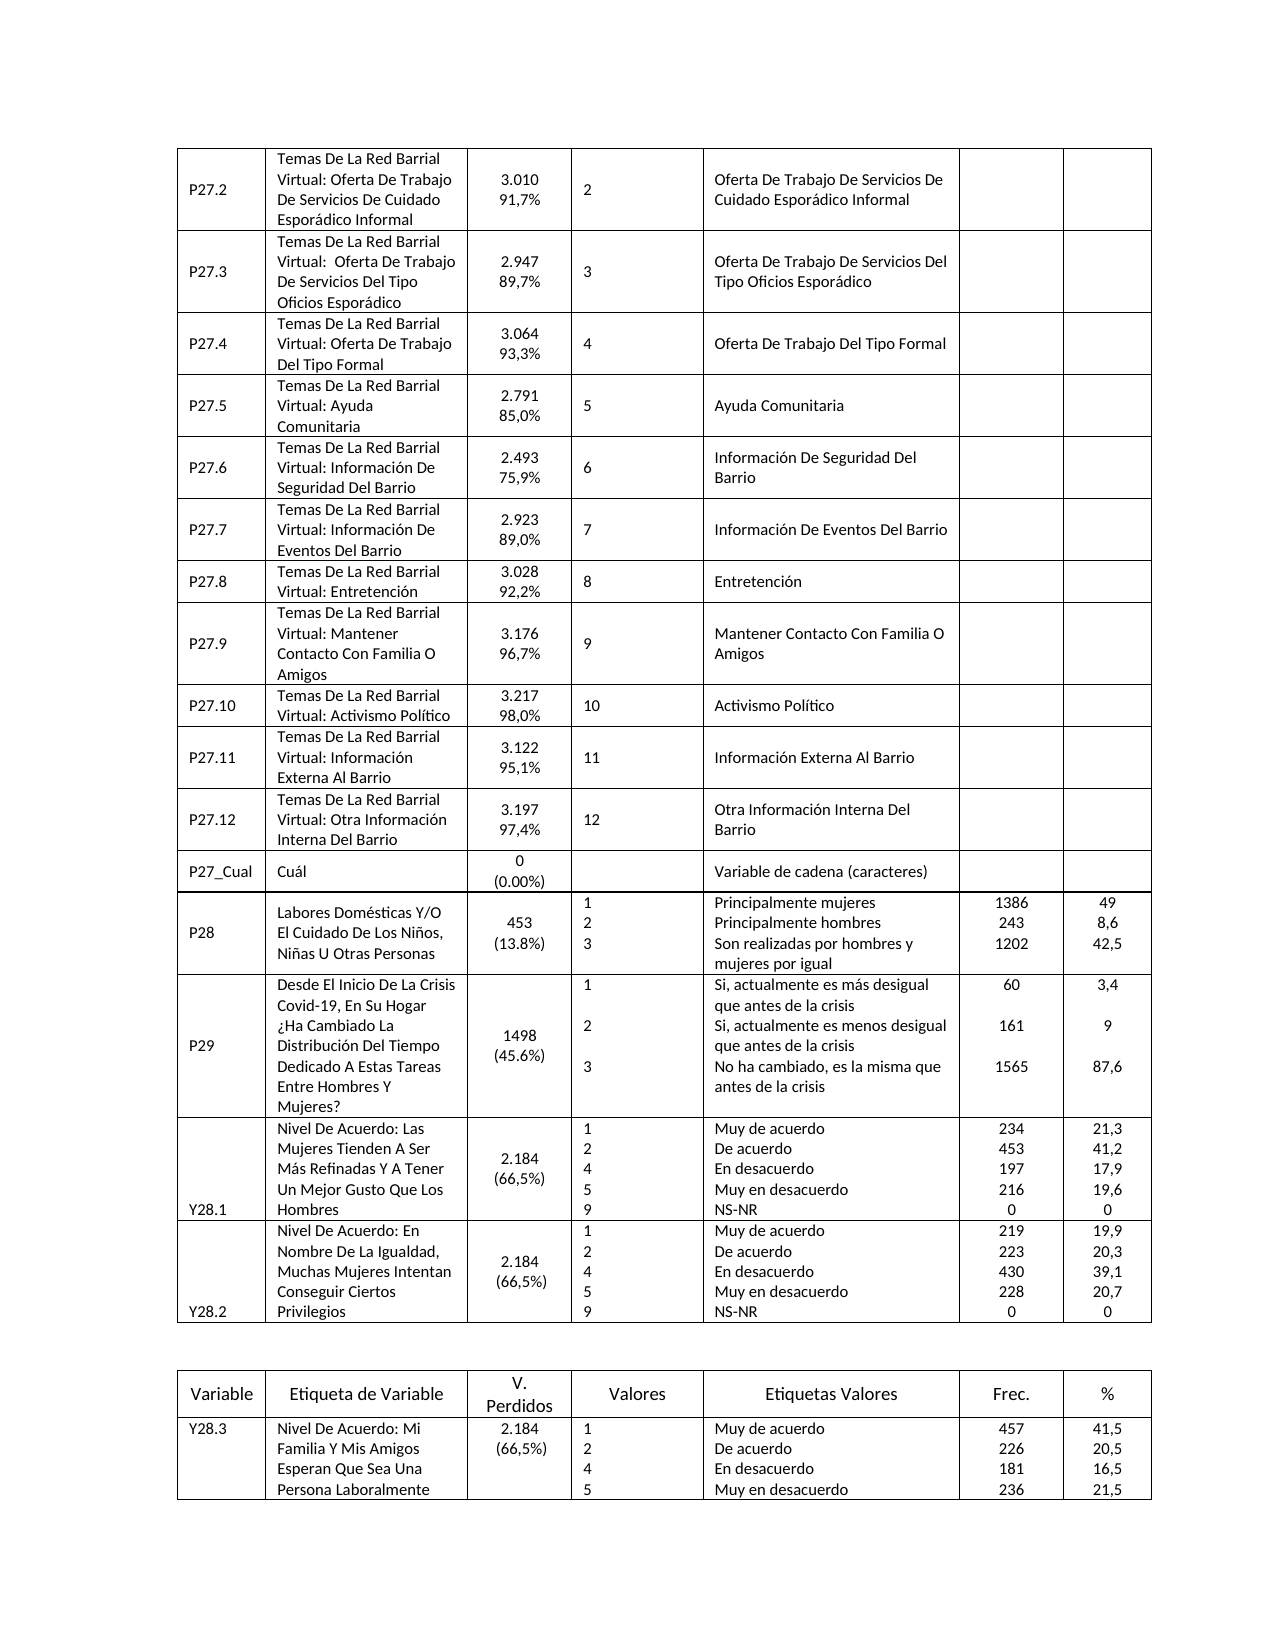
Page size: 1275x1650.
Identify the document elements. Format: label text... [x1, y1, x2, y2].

table_cell 3.197 97,4% [468, 789, 571, 850]
table_cell [960, 313, 1063, 374]
table_cell 49 8,6 42,5 [1064, 893, 1151, 974]
table_cell 5 [572, 375, 703, 436]
table_cell [1064, 149, 1151, 230]
table_cell [960, 375, 1063, 436]
table_cell [1064, 437, 1151, 498]
table_cell Oferta De Trabajo De Servicios Del Tipo Oficios Esporádico [704, 231, 959, 312]
table_header Valores [572, 1371, 703, 1417]
table_cell Temas De La Red Barrial Virtual: Oferta De Trabajo Del Tipo Formal [266, 313, 467, 374]
table_cell Entretención [704, 561, 959, 602]
table_cell P27.9 [178, 603, 265, 684]
table_cell 4 [572, 313, 703, 374]
table_header Etiquetas Valores [704, 1371, 959, 1417]
table_cell 8 [572, 561, 703, 602]
table_cell Muy de acuerdo De acuerdo En desacuerdo Muy en desacuerdo NS-NR [704, 1118, 959, 1219]
table_cell 60 161 1565 [960, 975, 1063, 1117]
table_cell Temas De La Red Barrial Virtual: Mantener Contacto Con Familia O Amigos [266, 603, 467, 684]
table_cell [1064, 727, 1151, 788]
table_cell 3.064 93,3% [468, 313, 571, 374]
table_cell P27.2 [178, 149, 265, 230]
table_cell Información Externa Al Barrio [704, 727, 959, 788]
table_cell 457 226 181 236 0 [960, 1418, 1063, 1499]
table_cell [960, 727, 1063, 788]
table_cell Otra Información Interna Del Barrio [704, 789, 959, 850]
table_header Variable [178, 1371, 265, 1417]
table_cell Información De Eventos Del Barrio [704, 499, 959, 560]
table_cell 1498 (45.6%) [468, 975, 571, 1117]
table_cell Temas De La Red Barrial Virtual: Información De Eventos Del Barrio [266, 499, 467, 560]
table_cell 2.947 89,7% [468, 231, 571, 312]
table_cell 219 223 430 228 0 [960, 1221, 1063, 1322]
table_cell P27_Cual [178, 851, 265, 891]
table_cell 1 2 4 5 9 [572, 1221, 703, 1322]
table_cell P27.5 [178, 375, 265, 436]
table_cell 0 (0.00%) [468, 851, 571, 891]
table_cell 19,9 20,3 39,1 20,7 0 [1064, 1221, 1151, 1322]
table_cell Cuál [266, 851, 467, 891]
table_cell 3.217 98,0% [468, 685, 571, 726]
table_cell Principalmente mujeres Principalmente hombres Son realizadas por hombres y mujeres por igual [704, 893, 959, 974]
table_cell 1 2 4 5 9 [572, 1418, 703, 1499]
table_cell P27.6 [178, 437, 265, 498]
table_cell Ayuda Comunitaria [704, 375, 959, 436]
table_cell P27.7 [178, 499, 265, 560]
table_cell [1064, 603, 1151, 684]
table_cell 3.028 92,2% [468, 561, 571, 602]
table_cell Temas De La Red Barrial Virtual: Entretención [266, 561, 467, 602]
table_cell Activismo Político [704, 685, 959, 726]
table_cell 3.176 96,7% [468, 603, 571, 684]
table_cell P29 [178, 975, 265, 1117]
table_cell Temas De La Red Barrial Virtual: Información De Seguridad Del Barrio [266, 437, 467, 498]
table_cell 3,4 9 87,6 [1064, 975, 1151, 1117]
table_cell Nivel De Acuerdo: En Nombre De La Igualdad, Muchas Mujeres Intentan Conseguir Ciertos Privilegios [266, 1221, 467, 1322]
table_cell Temas De La Red Barrial Virtual: Oferta De Trabajo De Servicios Del Tipo Oficios Esporádico [266, 231, 467, 312]
table_cell Muy de acuerdo De acuerdo En desacuerdo Muy en desacuerdo NS-NR [704, 1221, 959, 1322]
table_cell Oferta De Trabajo Del Tipo Formal [704, 313, 959, 374]
table_header Frec. [960, 1371, 1063, 1417]
table_cell [960, 231, 1063, 312]
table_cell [704, 1418, 959, 1499]
table_cell 6 [572, 437, 703, 498]
table_cell [1064, 685, 1151, 726]
table_cell 2.184 (66,5%) [468, 1418, 571, 1499]
table_cell 1 2 3 [572, 975, 703, 1117]
table_cell Temas De La Red Barrial Virtual: Oferta De Trabajo De Servicios De Cuidado Esporádico Informal [266, 149, 467, 230]
table_cell Oferta De Trabajo De Servicios De Cuidado Esporádico Informal [704, 149, 959, 230]
table_cell 1 2 4 5 9 [572, 1118, 703, 1219]
table_cell 2.184 (66,5%) [468, 1221, 571, 1322]
table_cell Variable de cadena (caracteres) [704, 851, 959, 891]
table_cell [960, 437, 1063, 498]
table_header % [1064, 1371, 1151, 1417]
table_cell [1064, 499, 1151, 560]
table_cell Información De Seguridad Del Barrio [704, 437, 959, 498]
table_cell [1064, 313, 1151, 374]
table_cell 3.010 91,7% [468, 149, 571, 230]
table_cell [1064, 1418, 1151, 1499]
table_cell 234 453 197 216 0 [960, 1118, 1063, 1219]
table_cell 453 (13.8%) [468, 893, 571, 974]
table_cell 1386 243 1202 [960, 893, 1063, 974]
table_cell P27.10 [178, 685, 265, 726]
table_cell Y28.2 [178, 1221, 265, 1322]
table_cell [1064, 851, 1151, 891]
table_cell P27.4 [178, 313, 265, 374]
table_cell 12 [572, 789, 703, 850]
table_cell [266, 1418, 467, 1499]
table_cell Labores Domésticas Y/O El Cuidado De Los Niños, Niñas U Otras Personas [266, 893, 467, 974]
table_cell 2 [572, 149, 703, 230]
table_cell [1064, 789, 1151, 850]
table_cell 3.122 95,1% [468, 727, 571, 788]
table_cell 2.184 (66,5%) [468, 1118, 571, 1219]
table_cell P27.3 [178, 231, 265, 312]
table_cell 2.791 85,0% [468, 375, 571, 436]
table_cell Temas De La Red Barrial Virtual: Ayuda Comunitaria [266, 375, 467, 436]
table_cell P27.12 [178, 789, 265, 850]
table_cell Si, actualmente es más desigual que antes de la crisis Si, actualmente es menos desigual que antes de la crisis No ha cambiado, es la misma que antes de la crisis [704, 975, 959, 1117]
table_cell 1 2 3 [572, 893, 703, 974]
table_cell 3 [572, 231, 703, 312]
table_cell [960, 561, 1063, 602]
table_cell P27.8 [178, 561, 265, 602]
table_cell 2.493 75,9% [468, 437, 571, 498]
table_cell 2.923 89,0% [468, 499, 571, 560]
table_cell Temas De La Red Barrial Virtual: Información Externa Al Barrio [266, 727, 467, 788]
table_cell 10 [572, 685, 703, 726]
table_cell 11 [572, 727, 703, 788]
table_header Etiqueta de Variable [266, 1371, 467, 1417]
table_cell P27.11 [178, 727, 265, 788]
table_cell [960, 685, 1063, 726]
table_cell 9 [572, 603, 703, 684]
table_cell Mantener Contacto Con Familia O Amigos [704, 603, 959, 684]
table_cell [1064, 375, 1151, 436]
table_cell Temas De La Red Barrial Virtual: Activismo Político [266, 685, 467, 726]
table_cell Y28.1 [178, 1118, 265, 1219]
table_cell Y28.3 [178, 1418, 265, 1499]
table_header V. Perdidos [468, 1371, 571, 1417]
table_cell [572, 851, 703, 891]
table_cell Temas De La Red Barrial Virtual: Otra Información Interna Del Barrio [266, 789, 467, 850]
table_cell P28 [178, 893, 265, 974]
table_cell [960, 603, 1063, 684]
table_cell [960, 851, 1063, 891]
table_cell 7 [572, 499, 703, 560]
table_cell [960, 789, 1063, 850]
table_cell [960, 149, 1063, 230]
table_cell Desde El Inicio De La Crisis Covid-19, En Su Hogar ¿Ha Cambiado La Distribución Del Tiempo Dedicado A Estas Tareas Entre Hombres Y Mujeres? [266, 975, 467, 1117]
table_cell [1064, 561, 1151, 602]
table_cell [1064, 231, 1151, 312]
table_cell [960, 499, 1063, 560]
table_cell 21,3 41,2 17,9 19,6 0 [1064, 1118, 1151, 1219]
table_cell Nivel De Acuerdo: Las Mujeres Tienden A Ser Más Refinadas Y A Tener Un Mejor Gusto Que Los Hombres [266, 1118, 467, 1219]
